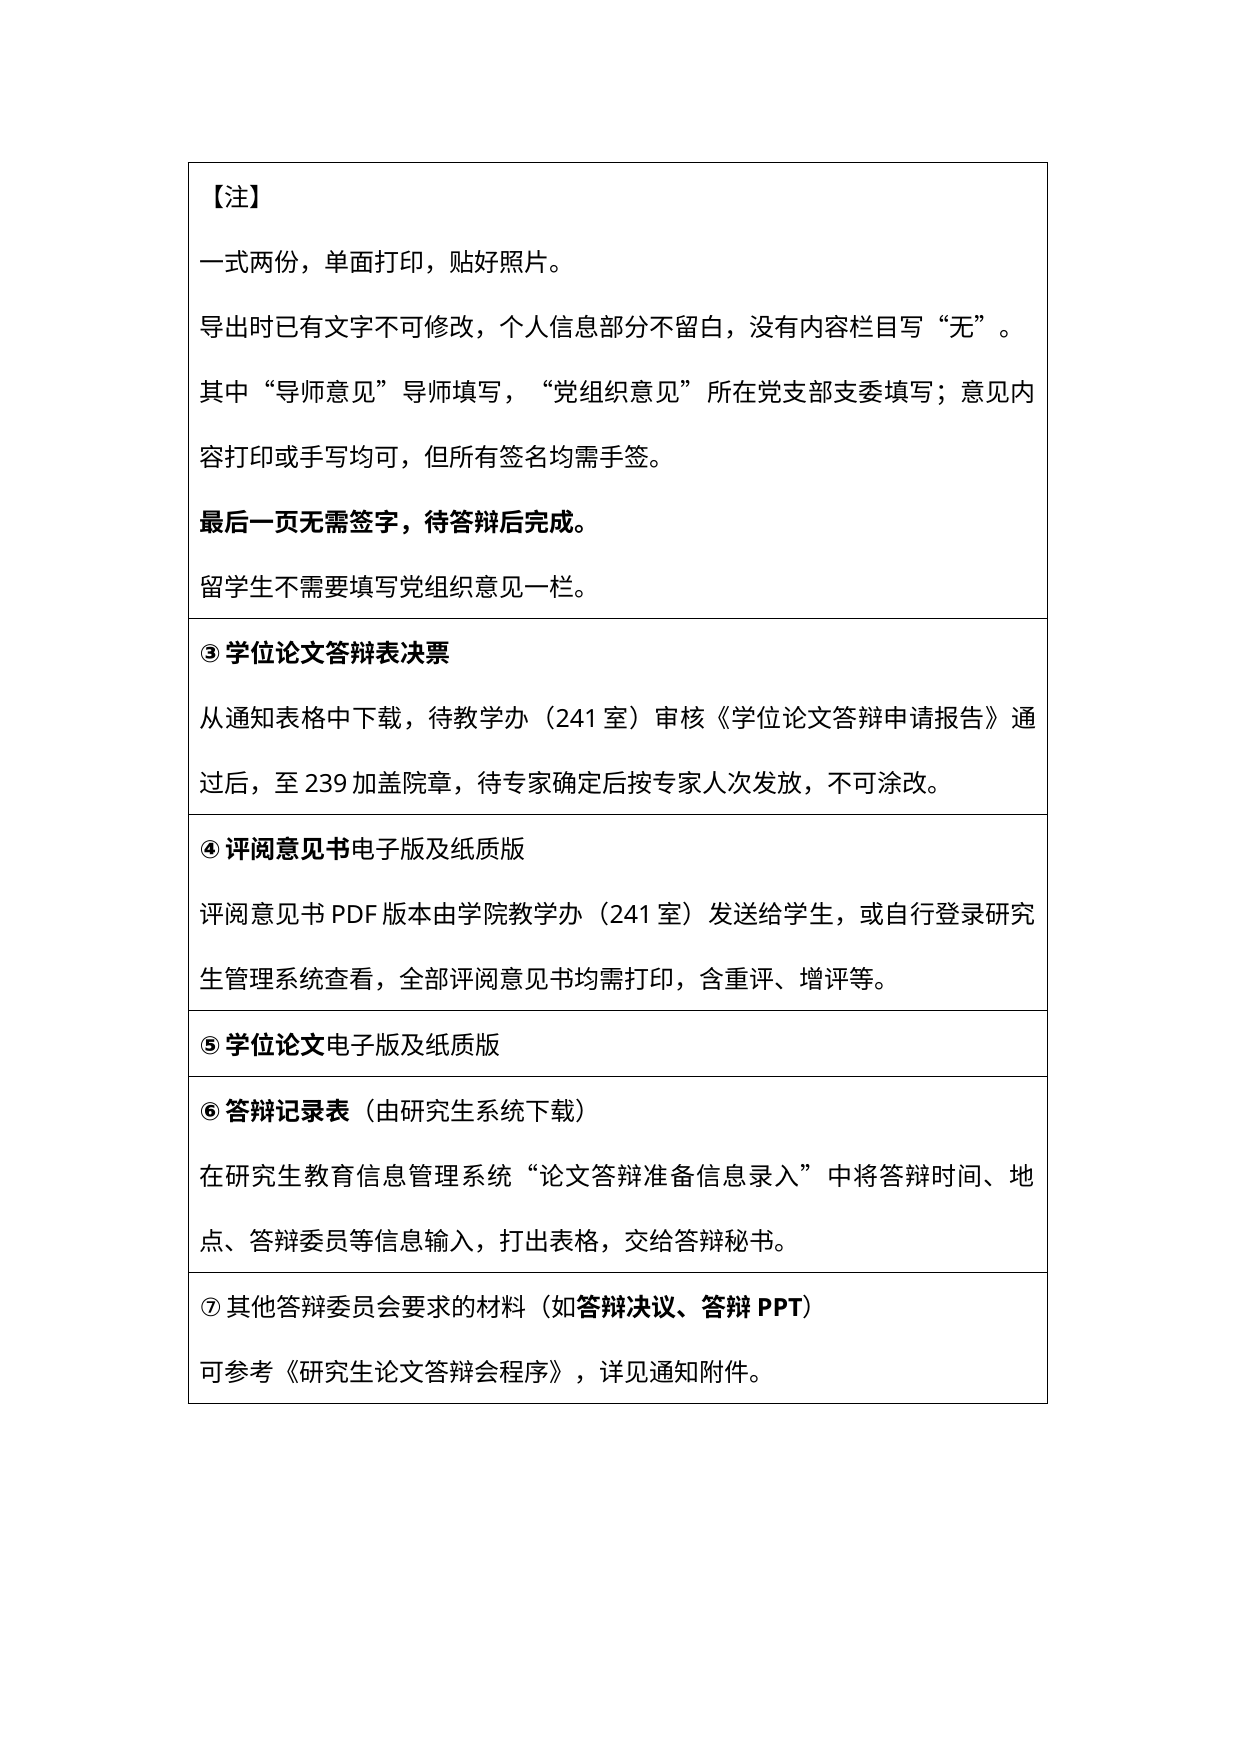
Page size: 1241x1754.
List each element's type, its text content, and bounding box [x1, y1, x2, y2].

table_cell ④评阅意见书电子版及纸质版 评阅意见书PDF版本由学院教学办（241室）发送给学生，或自行登录研究生管理系统查看，全部评阅意见书均需打印，含重评、增评等。 [189, 815, 1047, 1010]
table_cell ③学位论文答辩表决票 从通知表格中下载，待教学办（241室）审核《学位论文答辩申请报告》通过后，至239加盖院章，待专家确定后按专家人次发放，不可涂改。 [189, 619, 1047, 814]
table_cell ⑤学位论文电子版及纸质版 [189, 1011, 1047, 1076]
table_cell ⑥答辩记录表（由研究生系统下载） 在研究生教育信息管理系统“论文答辩准备信息录入”中将答辩时间、地点、答辩委员等信息输入，打出表格，交给答辩秘书。 [189, 1077, 1047, 1272]
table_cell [189, 163, 1047, 618]
table_cell ⑦其他答辩委员会要求的材料（如答辩决议、答辩PPT） 可参考《研究生论文答辩会程序》，详见通知附件。 [189, 1273, 1047, 1403]
